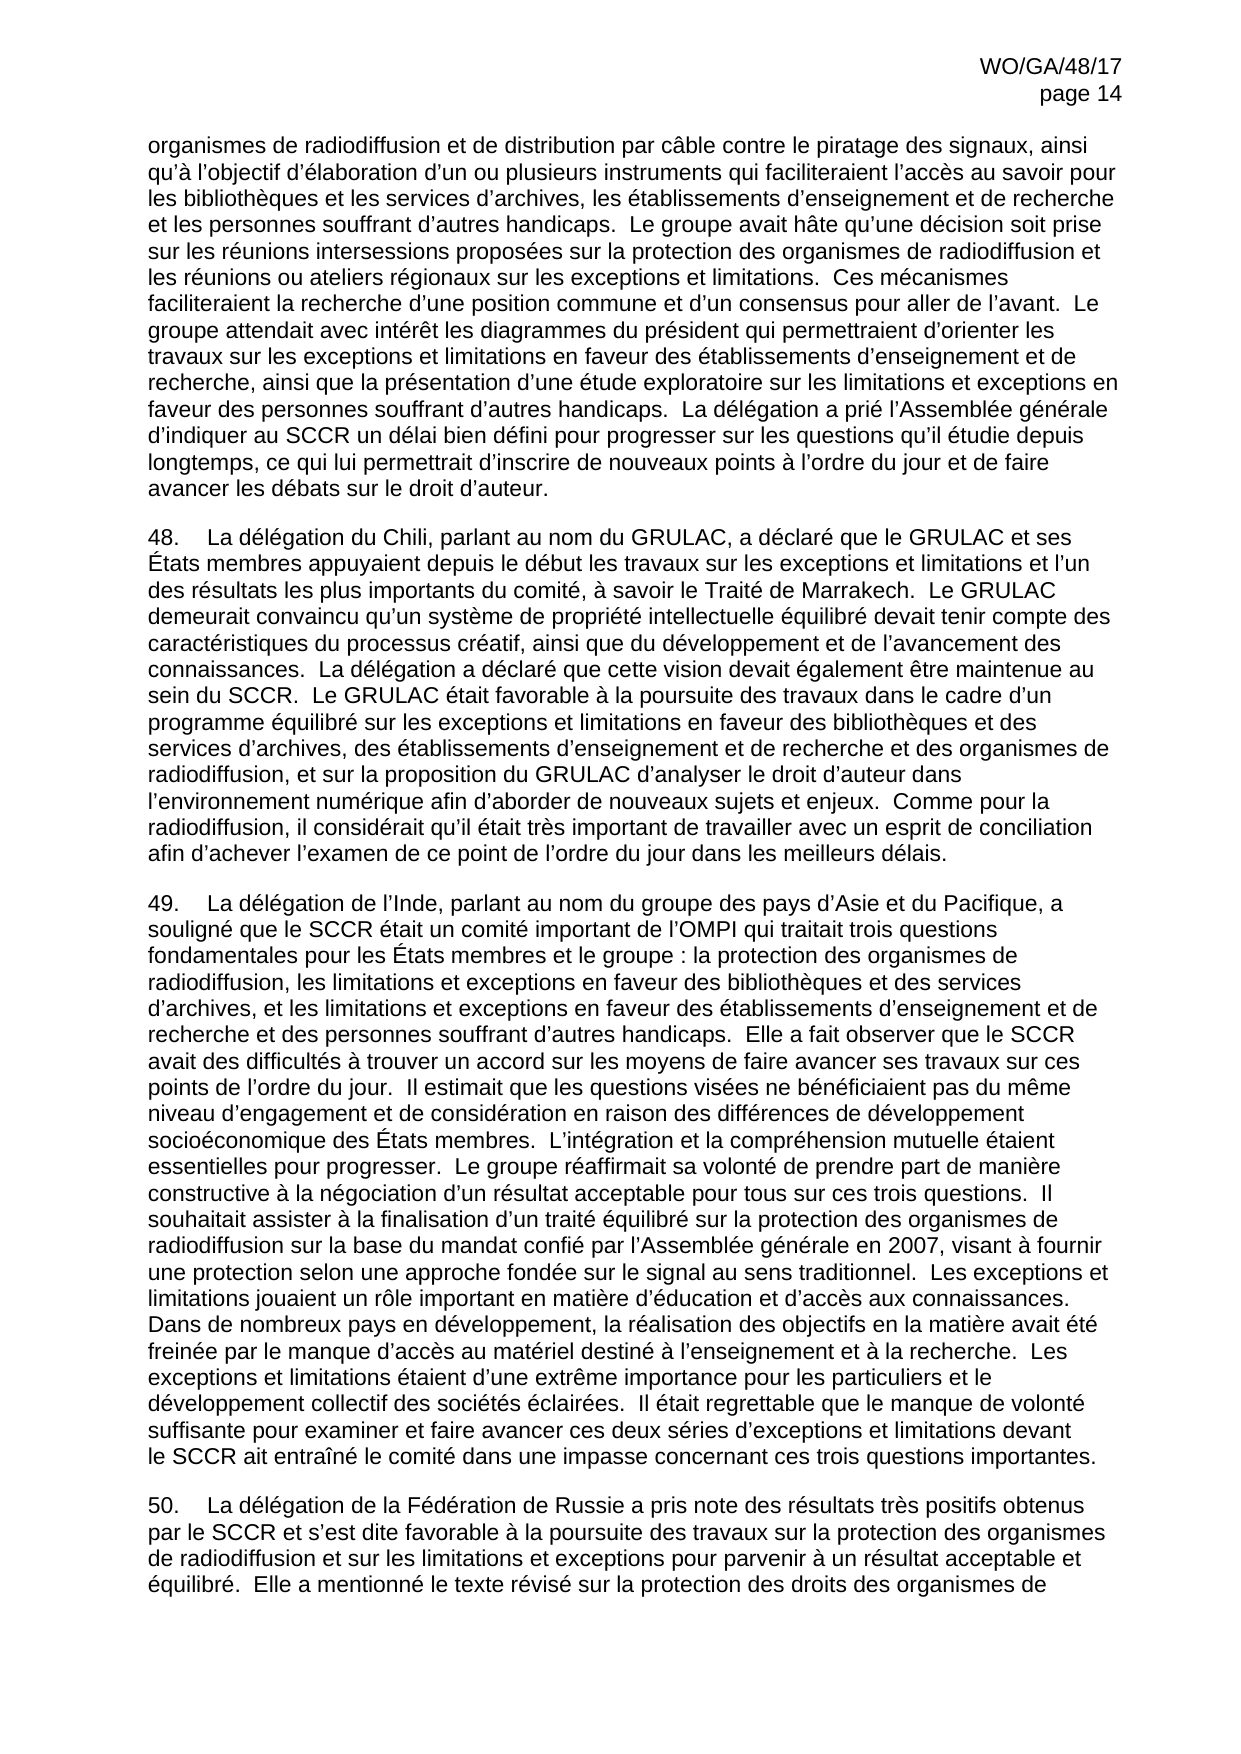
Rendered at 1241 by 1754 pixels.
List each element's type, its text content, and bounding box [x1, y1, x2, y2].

text La délégation du Chili, parlant au nom du GRULAC, a déclaré que le GRULAC et ses États membres appuyaient depuis le début les travaux sur les exceptions et limitations et l’un des résultats les plus importants du comité, à savoir le Traité de Marrakech. Le GRULAC demeurait convaincu qu’un système de propriété intellectuelle équilibré devait tenir compte des caractéristiques du processus créatif, ainsi que du développement et de l’avancement des connaissances. La délégation a déclaré que cette vision devait également être maintenue au sein du SCCR. Le GRULAC était favorable à la poursuite des travaux dans le cadre d’un programme équilibré sur les exceptions et limitations en faveur des bibliothèques et des services d’archives, des établissements d’enseignement et de recherche et des organismes de radiodiffusion, et sur la proposition du GRULAC d’analyser le droit d’auteur dans l’environnement numérique afin d’aborder de nouveaux sujets et enjeux. Comme pour la radiodiffusion, il considérait qu’il était très important de travailler avec un esprit de conciliation afin d’achever l’examen de ce point de l’ordre du jour dans les meilleurs délais. [148, 524, 1122, 867]
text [148, 132, 1122, 501]
text La délégation de l’Inde, parlant au nom du groupe des pays d’Asie et du Pacifique, a souligné que le SCCR était un comité important de l’OMPI qui traitait trois questions fondamentales pour les États membres et le groupe : la protection des organismes de radiodiffusion, les limitations et exceptions en faveur des bibliothèques et des services d’archives, et les limitations et exceptions en faveur des établissements d’enseignement et de recherche et des personnes souffrant d’autres handicaps. Elle a fait observer que le SCCR avait des difficultés à trouver un accord sur les moyens de faire avancer ses travaux sur ces points de l’ordre du jour. Il estimait que les questions visées ne bénéficiaient pas du même niveau d’engagement et de considération en raison des différences de développement socioéconomique des États membres. L’intégration et la compréhension mutuelle étaient essentielles pour progresser. Le groupe réaffirmait sa volonté de prendre part de manière constructive à la négociation d’un résultat acceptable pour tous sur ces trois questions. Il souhaitait assister à la finalisation d’un traité équilibré sur la protection des organismes de radiodiffusion sur la base du mandat confié par l’Assemblée générale en 2007, visant à fournir une protection selon une approche fondée sur le signal au sens traditionnel. Les exceptions et limitations jouaient un rôle important en matière d’éducation et d’accès aux connaissances. Dans de nombreux pays en développement, la réalisation des objectifs en la matière avait été freinée par le manque d’accès au matériel destiné à l’enseignement et à la recherche. Les exceptions et limitations étaient d’une extrême importance pour les particuliers et le développement collectif des sociétés éclairées. Il était regrettable que le manque de volonté suffisante pour examiner et faire avancer ces deux séries d’exceptions et limitations devant le SCCR ait entraîné le comité dans une impasse concernant ces trois questions importantes. [148, 889, 1122, 1469]
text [148, 1492, 1122, 1598]
